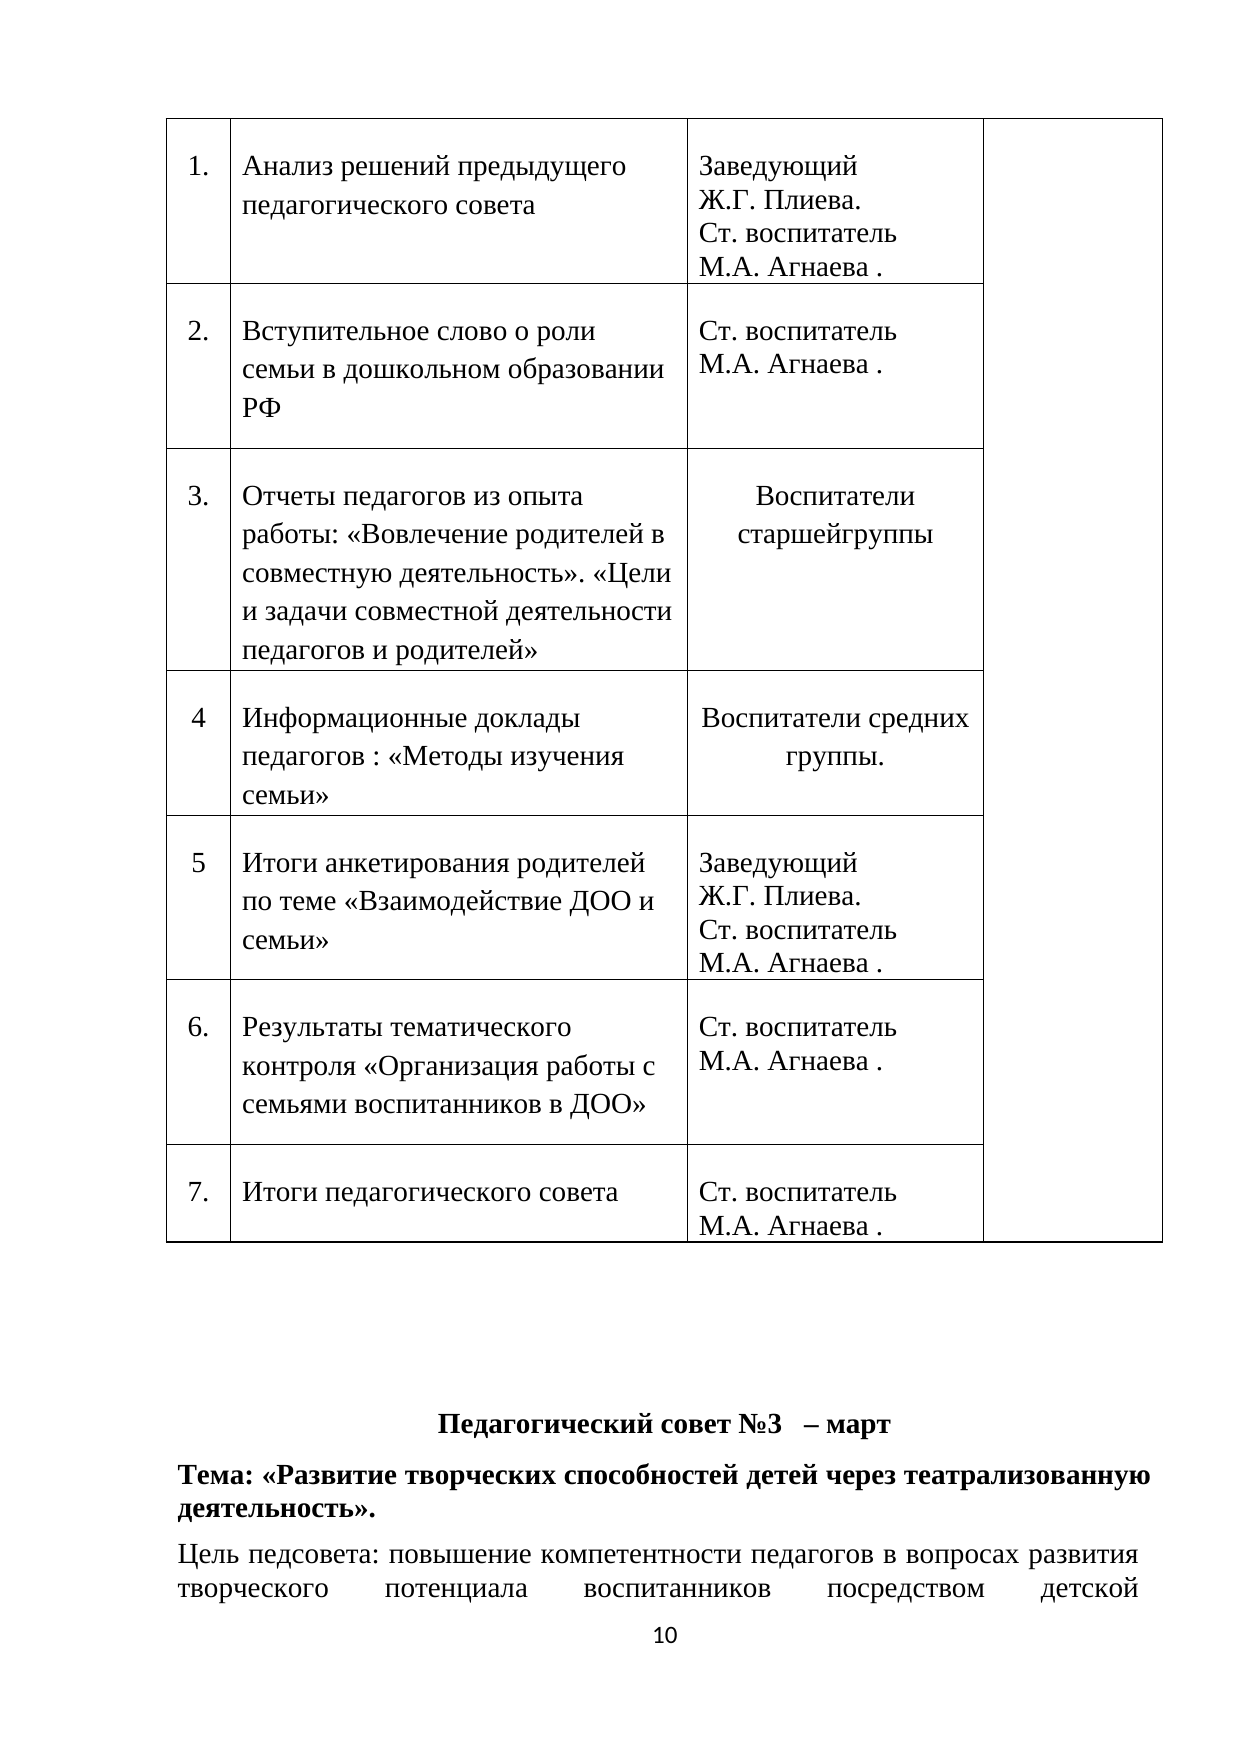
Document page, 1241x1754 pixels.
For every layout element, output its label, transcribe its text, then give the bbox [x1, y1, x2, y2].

table_cell Вступительное слово о роли семьи в дошкольном образовании РФ [231, 284, 687, 447]
table_cell Ст. воспитатель М.А. Агнаева . [688, 284, 983, 447]
table_cell 7. [167, 1145, 230, 1241]
table_cell Итоги анкетирования родителей по теме «Взаимодействие ДОО и семьи» [231, 816, 687, 979]
text Тема: «Развитие творческих способностей детей через театрализованную деятельность». [177, 1457, 1152, 1524]
table_cell Информационные доклады педагогов : «Методы изучения семьи» [231, 671, 687, 815]
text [177, 1537, 1139, 1604]
table_cell Результаты тематического контроля «Организация работы с семьями воспитанников в ДОО» [231, 980, 687, 1144]
table_cell Ст. воспитатель М.А. Агнаева . [688, 980, 983, 1144]
table_cell Заведующий Ж.Г. Плиева. Ст. воспитатель М.А. Агнаева . [688, 816, 983, 979]
table_cell 5 [167, 816, 230, 979]
table_cell [984, 119, 1162, 1241]
table_cell 2. [167, 284, 230, 447]
table_cell Ст. воспитатель М.А. Агнаева . [688, 1145, 983, 1241]
table_cell Отчеты педагогов из опыта работы: «Вовлечение родителей в совместную деятельность». «Цели и задачи совместной деятельности педагогов и родителей» [231, 449, 687, 670]
table_cell Итоги педагогического совета [231, 1145, 687, 1241]
table_cell Анализ решений предыдущего педагогического совета [231, 119, 687, 282]
table_cell Воспитатели старшейгруппы [688, 449, 983, 670]
text Педагогический совет №3 – март [177, 1407, 1152, 1440]
table_cell Заведующий Ж.Г. Плиева. Ст. воспитатель М.А. Агнаева . [688, 119, 983, 282]
table_cell 1. [167, 119, 230, 282]
table_cell 3. [167, 449, 230, 670]
table_cell 6. [167, 980, 230, 1144]
table_cell 4 [167, 671, 230, 815]
table_cell Воспитатели средних группы. [688, 671, 983, 815]
